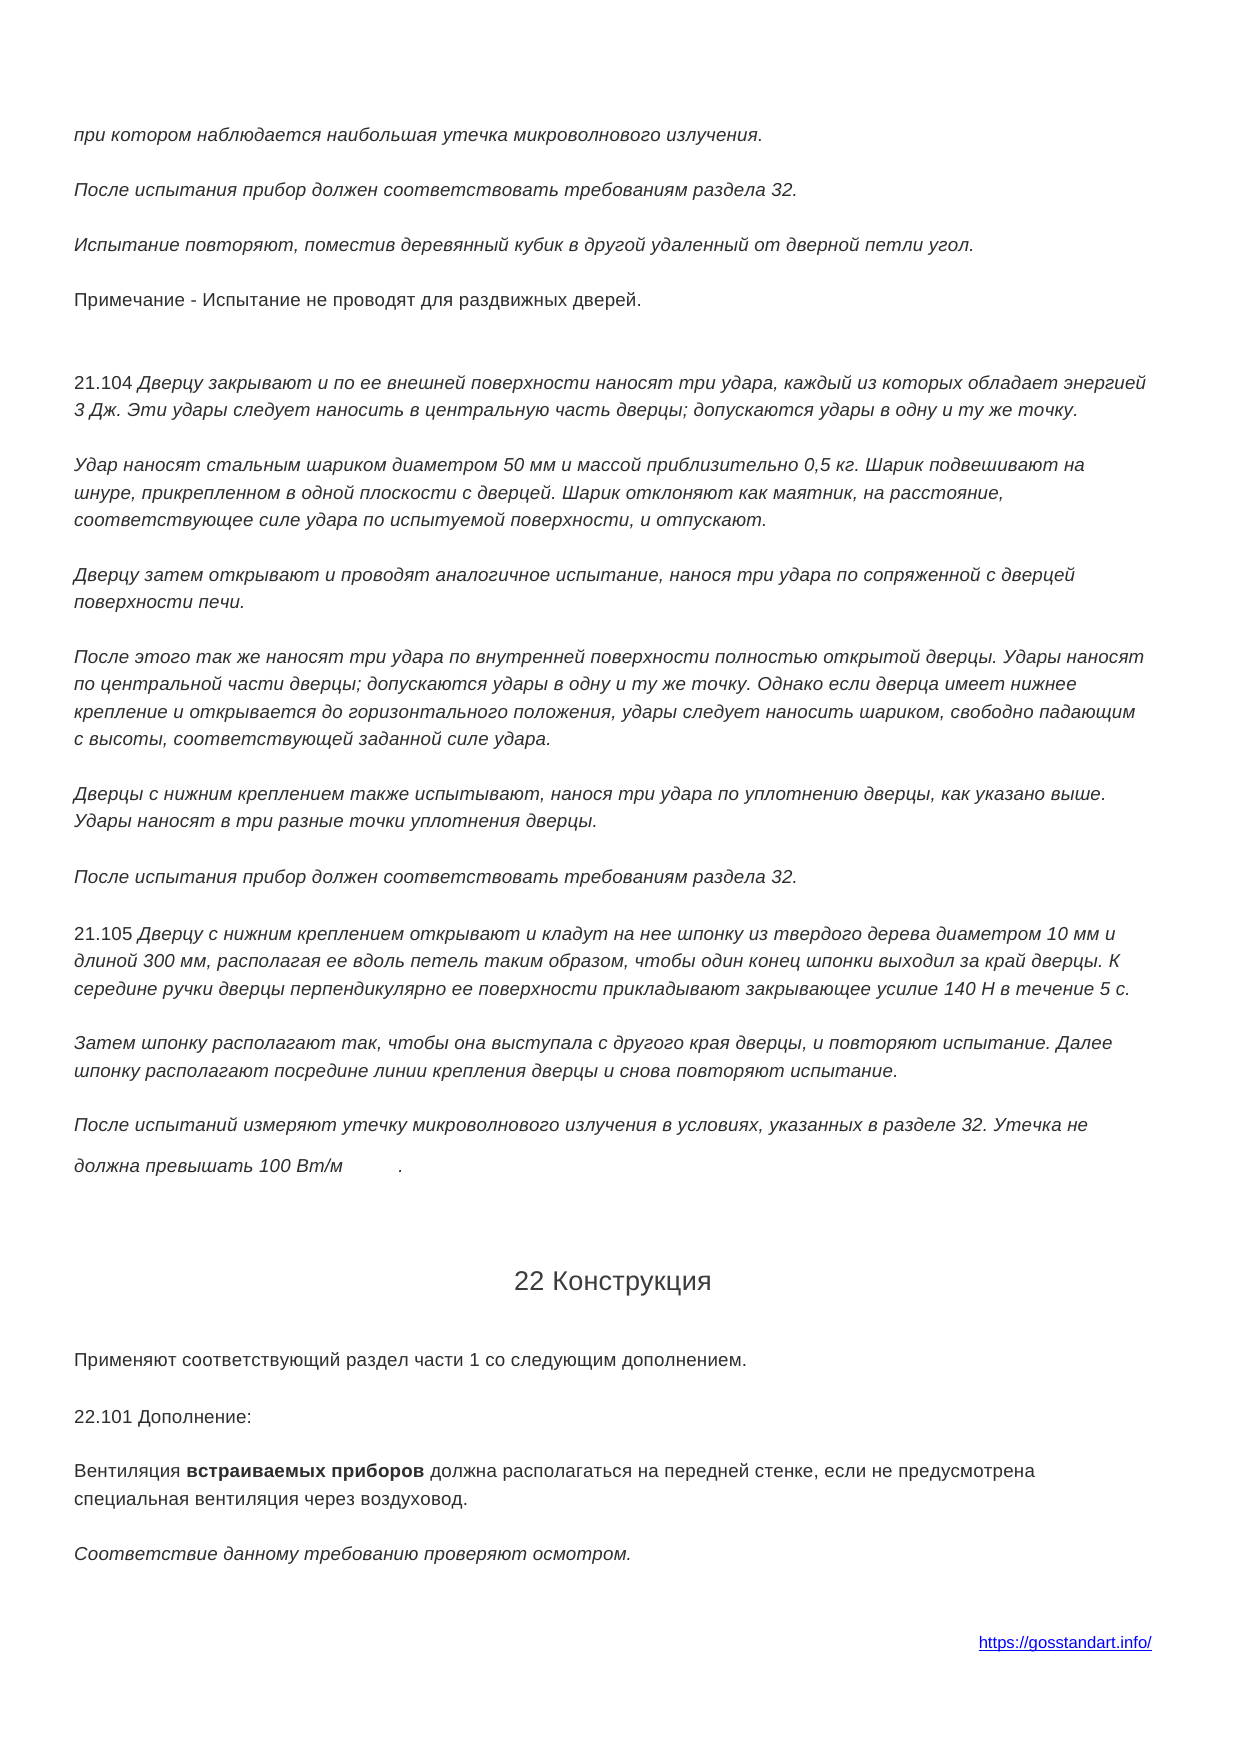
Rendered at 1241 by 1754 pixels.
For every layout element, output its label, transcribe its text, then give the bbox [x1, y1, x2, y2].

subtitle 22 Конструкция [74, 1265, 1152, 1296]
text 22.101 Дополнение: Вентиляция встраиваемых приборов должна располагаться на передней стенке, если не предусмотрена специальная вентиляция через воздуховод. Соответствие данному требованию проверяют осмотром. [74, 1399, 1152, 1593]
text 21.105 Дверцу с нижним креплением открывают и кладут на нее шпонку из твердого дерева диаметром 10 мм и длиной 300 мм, располагая ее вдоль петель таким образом, чтобы один конец шпонки выходил за край дверцы. К середине ручки дверцы перпендикулярно ее поверхности прикладывают закрывающее усилие 140 Н в течение 5 с. Затем шпонку располагают так, чтобы она выступала с другого края дверцы, и повторяют испытание. Далее шпонку располагают посредине линии крепления дверцы и снова повторяют испытание. После испытаний измеряют утечку микроволнового излучения в условиях, указанных в разделе 32. Утечка не должна превышать 100 Вт/м. [74, 917, 1152, 1233]
text 21.104 Дверцу закрывают и по ее внешней поверхности наносят три удара, каждый из которых обладает энергией 3 Дж. Эти удары следует наносить в центральную часть дверцы; допускаются удары в одну и ту же точку. Удар наносят стальным шариком диаметром 50 мм и массой приблизительно 0,5 кг. Шарик подвешивают на шнуре, прикрепленном в одной плоскости с дверцей. Шарик отклоняют как маятник, на расстояние, соответствующее силе удара по испытуемой поверхности, и отпускают. Дверцу затем открывают и проводят аналогичное испытание, нанося три удара по сопряженной с дверцей поверхности печи. После этого так же наносят три удара по внутренней поверхности полностью открытой дверцы. Удары наносят по центральной части дверцы; допускаются удары в одну и ту же точку. Однако если дверца имеет нижнее крепление и открывается до горизонтального положения, удары следует наносить шариком, свободно падающим с высоты, соответствующей заданной силе удара. Дверцы с нижним креплением также испытывают, нанося три удара по уплотнению дверцы, как указано выше. Удары наносят в три разные точки уплотнения дверцы. [74, 366, 1152, 861]
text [74, 118, 1152, 366]
text После испытания прибор должен соответствовать требованиям раздела 32. [74, 861, 1152, 917]
text Применяют соответствующий раздел части 1 со следующим дополнением. [74, 1316, 1152, 1399]
